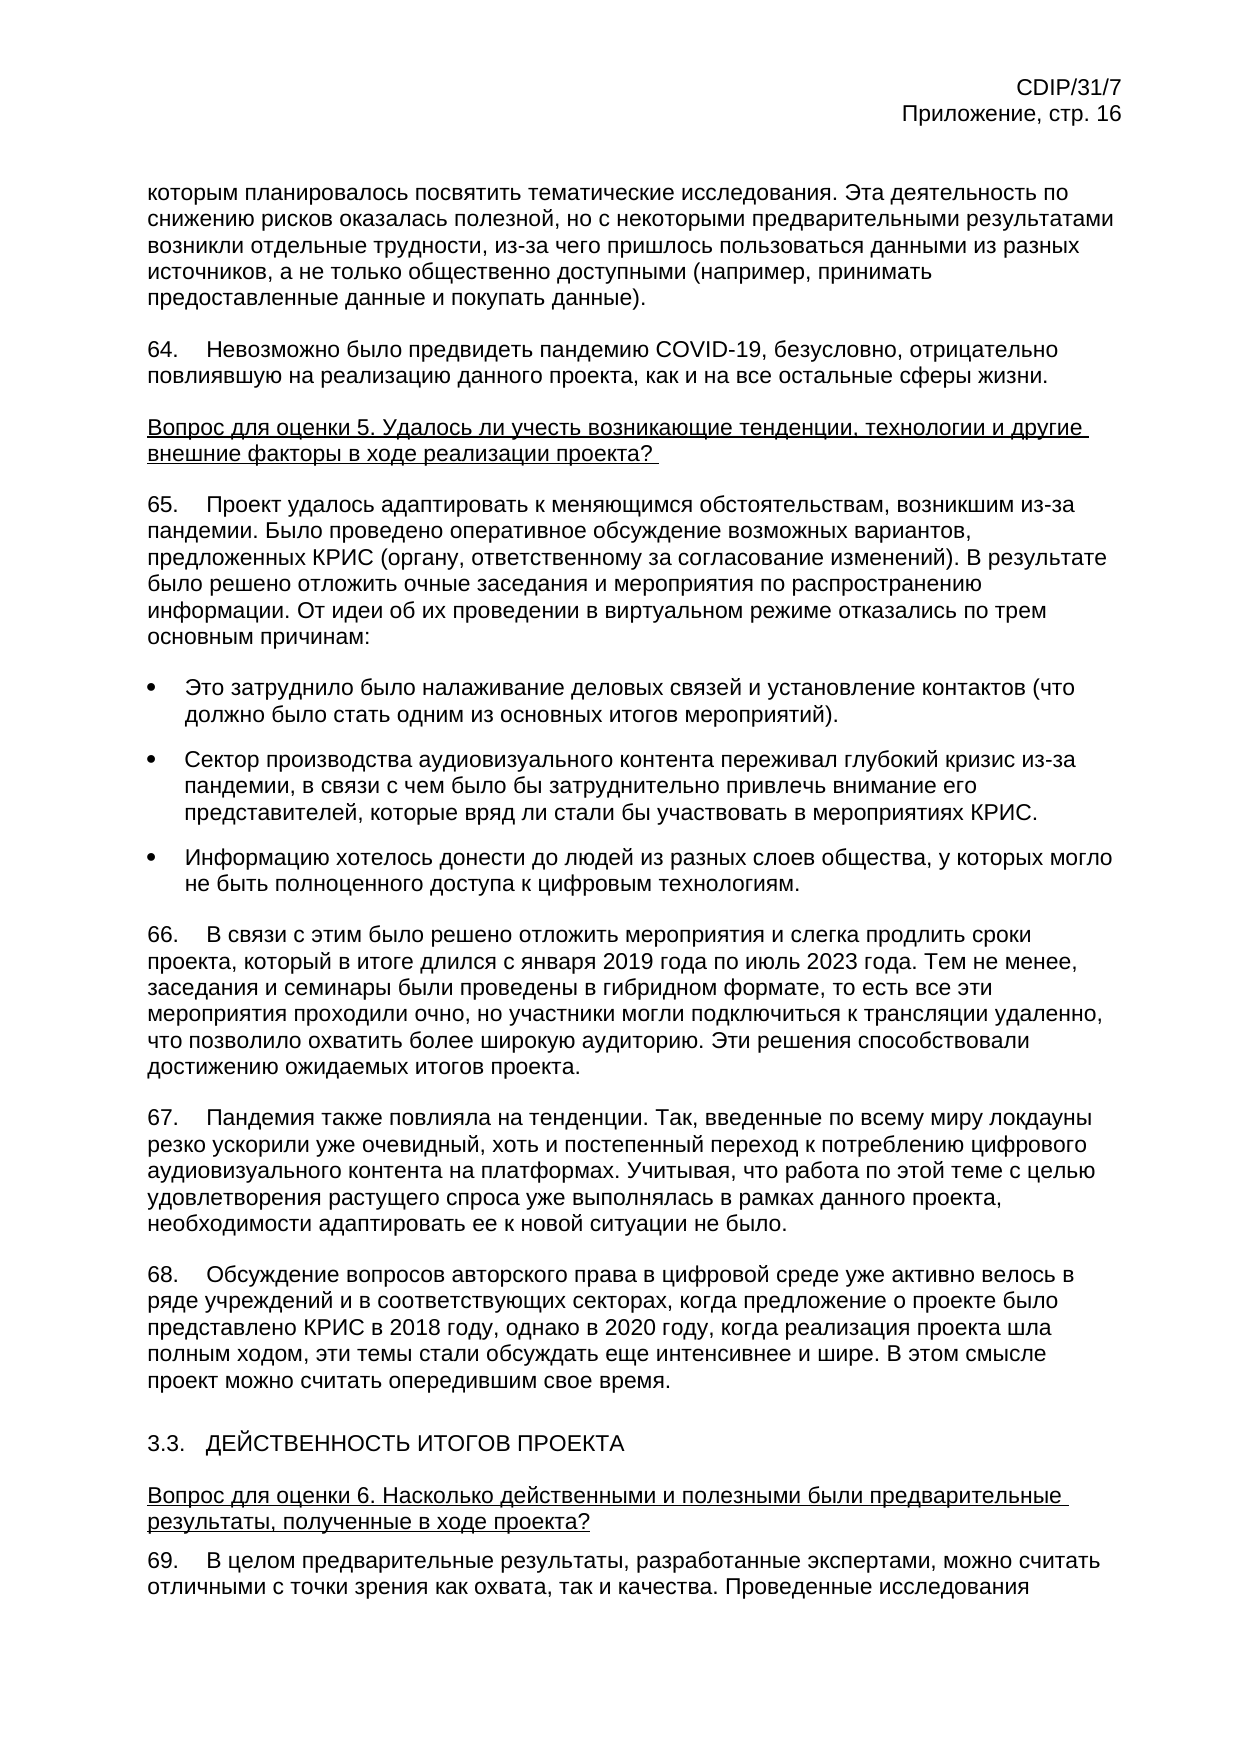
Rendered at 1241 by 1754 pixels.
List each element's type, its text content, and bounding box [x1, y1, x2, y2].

subtitle Действенность ИТОГОВ ПРОЕКТА [147, 1430, 1122, 1457]
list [147, 1547, 1122, 1600]
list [147, 179, 1122, 311]
text Вопрос для оценки 6. Насколько действенными и полезными были предварительные результаты, полученные в ходе проекта? [147, 1482, 1122, 1534]
list Пандемия также повлияла на тенденции. Так, введенные по всему миру локдауны резко ускорили уже очевидный, хоть и постепенный переход к потреблению цифрового аудиовизуального контента на платформах. Учитывая, что работа по этой теме с целью удовлетворения растущего спроса уже выполнялась в рамках данного проекта, необходимости адаптировать ее к новой ситуации не было. [147, 1104, 1122, 1236]
list Информацию хотелось донести до людей из разных слоев общества, у которых могло не быть полноценного доступа к цифровым технологиям. [147, 843, 1122, 896]
list Невозможно было предвидеть пандемию COVID-19, безусловно, отрицательно повлиявшую на реализацию данного проекта, как и на все остальные сферы жизни. [147, 336, 1122, 388]
list Сектор производства аудиовизуального контента переживал глубокий кризис из-за пандемии, в связи с чем было бы затруднительно привлечь внимание его представителей, которые вряд ли стали бы участвовать в мероприятиях КРИС. [147, 746, 1122, 825]
list Обсуждение вопросов авторского права в цифровой среде уже активно велось в ряде учреждений и в соответствующих секторах, когда предложение о проекте было представлено КРИС в 2018 году, однако в 2020 году, когда реализация проекта шла полным ходом, эти темы стали обсуждать еще интенсивнее и шире. В этом смысле проект можно считать опередившим свое время. [147, 1261, 1122, 1393]
text Вопрос для оценки 5. Удалось ли учесть возникающие тенденции, технологии и другие внешние факторы в ходе реализации проекта? [147, 413, 1122, 466]
list Проект удалось адаптировать к меняющимся обстоятельствам, возникшим из-за пандемии. Было проведено оперативное обсуждение возможных вариантов, предложенных КРИС (органу, ответственному за согласование изменений). В результате было решено отложить очные заседания и мероприятия по распространению информации. От идеи об их проведении в виртуальном режиме отказались по трем основным причинам: [147, 491, 1122, 649]
list В связи с этим было решено отложить мероприятия и слегка продлить сроки проекта, который в итоге длился с января 2019 года по июль 2023 года. Тем не менее, заседания и семинары были проведены в гибридном формате, то есть все эти мероприятия проходили очно, но участники могли подключиться к трансляции удаленно, что позволило охватить более широкую аудиторию. Эти решения способствовали достижению ожидаемых итогов проекта. [147, 921, 1122, 1079]
list Это затруднило было налаживание деловых связей и установление контактов (что должно было стать одним из основных итогов мероприятий). [147, 674, 1122, 727]
